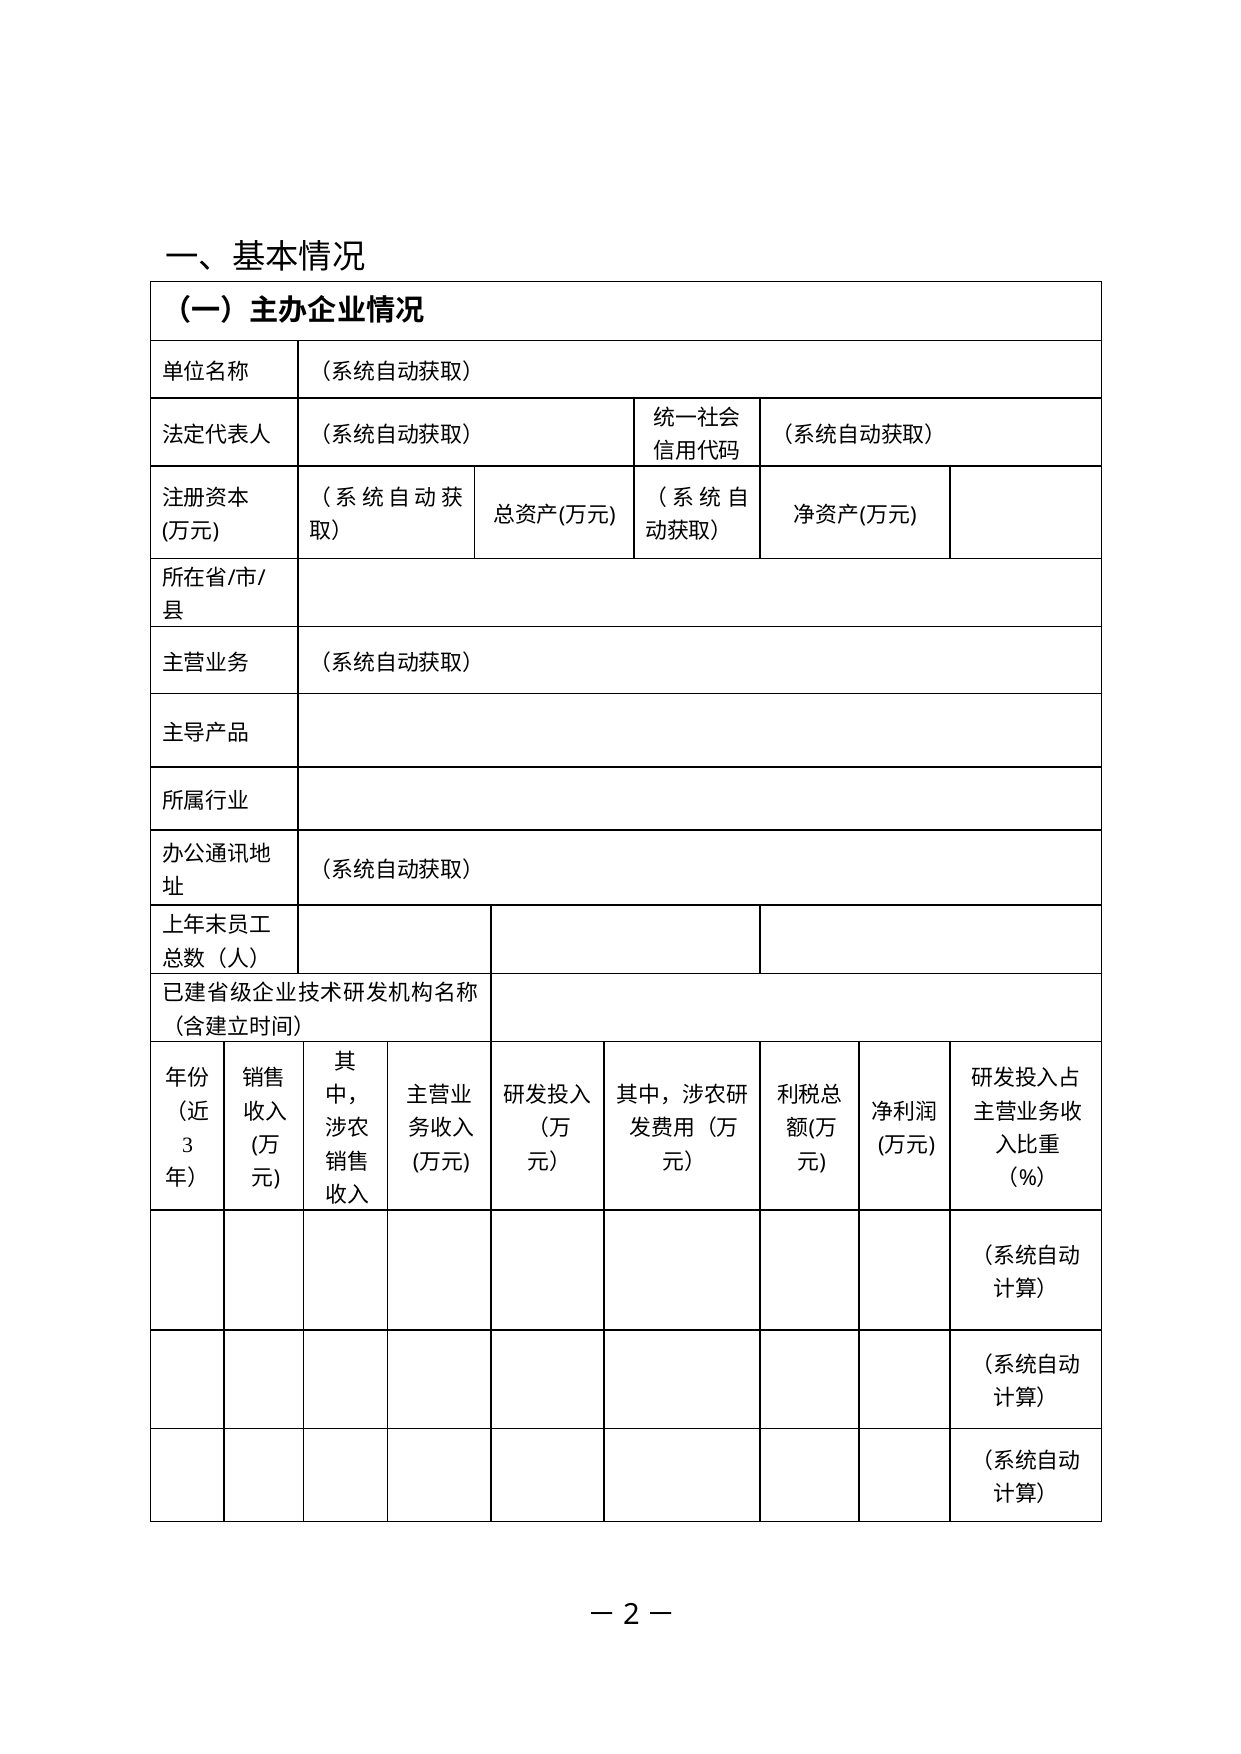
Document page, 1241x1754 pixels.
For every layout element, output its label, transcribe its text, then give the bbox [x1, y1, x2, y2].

table_cell 净利润(万元) [860, 1042, 949, 1209]
table_cell [951, 467, 1101, 557]
table_cell [304, 1429, 387, 1521]
table_cell [860, 1211, 949, 1329]
table_cell 主导产品 [151, 694, 297, 766]
table_cell [492, 1331, 603, 1428]
table_cell 所属行业 [151, 768, 297, 829]
table_cell [761, 1211, 858, 1329]
table_cell 利税总额(万元) [761, 1042, 858, 1209]
table_cell 已建省级企业技术研发机构名称（含建立时间） [151, 974, 490, 1041]
table_cell [860, 1429, 949, 1521]
table_cell 研发投入占主营业务收入比重（%） [951, 1042, 1101, 1209]
table_cell （系统自动获取） [635, 467, 759, 557]
table_cell （系统自动获取） [761, 399, 1101, 465]
table_cell （系统自动计算） [951, 1331, 1101, 1428]
table_cell [860, 1331, 949, 1428]
table_cell [605, 1331, 759, 1428]
table_cell （系统自动计算） [951, 1429, 1101, 1521]
table_cell [605, 1429, 759, 1521]
table_cell [299, 559, 1101, 626]
table_cell [225, 1331, 303, 1428]
table_cell [605, 1211, 759, 1329]
table_cell [761, 906, 1101, 973]
table_cell [388, 1211, 490, 1329]
table_cell 主营业务收入(万元) [388, 1042, 490, 1209]
table_cell 主营业务 [151, 627, 297, 693]
table_cell [299, 694, 1101, 766]
table_cell [225, 1211, 303, 1329]
table_cell [299, 768, 1101, 829]
table_cell [492, 1429, 603, 1521]
table_cell 总资产(万元) [475, 467, 633, 557]
table_cell [761, 1429, 858, 1521]
table_cell [492, 906, 759, 973]
text 一、基本情况 [165, 218, 1087, 281]
table_cell [151, 1211, 223, 1329]
table_cell 上年末员工总数（人） [151, 906, 297, 973]
table_cell （系统自动计算） [951, 1211, 1101, 1329]
table_cell 其中，涉农研发费用（万元） [605, 1042, 759, 1209]
table_cell 统一社会 信用代码 [635, 399, 759, 465]
table_cell 所在省/市/县 [151, 559, 297, 626]
table_cell （系统自动获取） [299, 341, 1101, 397]
table_cell [761, 1331, 858, 1428]
table_cell 办公通讯地址 [151, 831, 297, 904]
table_cell 注册资本 (万元) [151, 467, 297, 557]
table_cell [299, 906, 490, 973]
table_cell 销售收入(万元) [225, 1042, 303, 1209]
table_cell [492, 1211, 603, 1329]
table_cell （系统自动获取） [299, 831, 1101, 904]
table_cell 单位名称 [151, 341, 297, 397]
table_cell [304, 1331, 387, 1428]
table_header （一）主办企业情况 [151, 282, 1101, 340]
table_cell [304, 1211, 387, 1329]
table_cell [151, 1331, 223, 1428]
table_cell [388, 1331, 490, 1428]
table_cell 法定代表人 [151, 399, 297, 465]
table_cell [492, 974, 1101, 1041]
table_cell 其中，涉农销售收入 [304, 1042, 387, 1209]
table_cell [225, 1429, 303, 1521]
table_cell [388, 1429, 490, 1521]
table_cell （系统自动获取） [299, 627, 1101, 693]
table_cell （系统自动获取） [299, 467, 474, 557]
table_cell [151, 1429, 223, 1521]
table_cell 净资产(万元) [761, 467, 949, 557]
table_cell 研发投入（万元） [492, 1042, 603, 1209]
table_cell 年份 （近3 年） [151, 1042, 223, 1209]
table_cell （系统自动获取） [299, 399, 633, 465]
